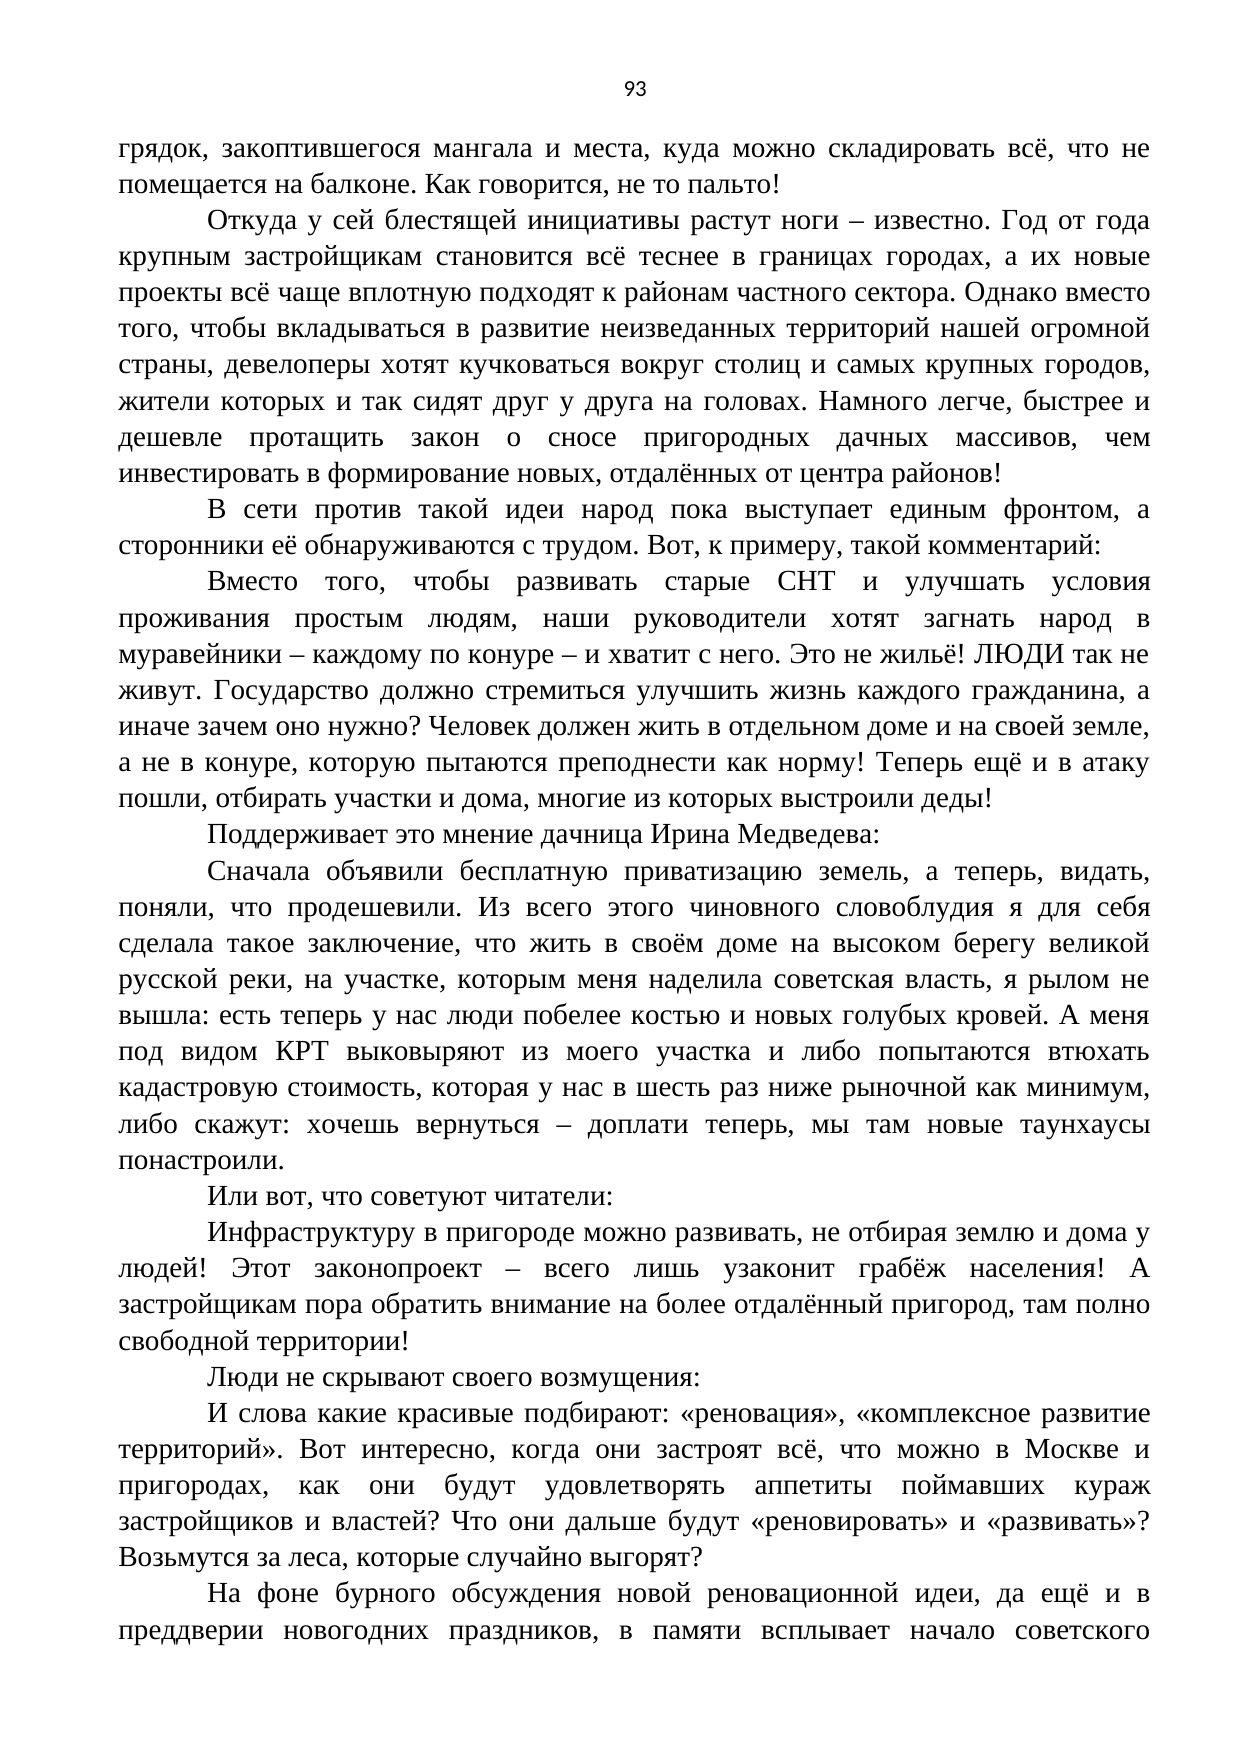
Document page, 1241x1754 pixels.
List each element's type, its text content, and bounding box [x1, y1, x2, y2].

text Поддерживает это мнение дачница Ирина Медведева: [118, 817, 1152, 850]
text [118, 1576, 1152, 1645]
text Или вот, что советуют читатели: [118, 1178, 1152, 1212]
text Инфраструктуру в пригороде можно развивать, не отбирая землю и дома у людей! Этот законопроект – всего лишь узаконит грабёж населения! А застройщикам пора обратить внимание на более отдалённый пригород, там полно свободной территории! [118, 1214, 1152, 1356]
text И слова какие красивые подбирают: «реновация», «комплексное развитие территорий». Вот интересно, когда они застроят всё, что можно в Москве и пригородах, как они будут удовлетворять аппетиты поймавших кураж застройщиков и властей? Что они дальше будут «реновировать» и «развивать»? Возьмутся за леса, которые случайно выгорят? [118, 1395, 1152, 1573]
text В сети против такой идеи народ пока выступает единым фронтом, а сторонники её обнаруживаются с трудом. Вот, к примеру, такой комментарий: [118, 491, 1152, 561]
text Вместо того, чтобы развивать старые СНТ и улучшать условия проживания простым людям, наши руководители хотят загнать народ в муравейники – каждому по конуре – и хватит с него. Это не жильё! ЛЮДИ так не живут. Государство должно стремиться улучшить жизнь каждого гражданина, а иначе зачем оно нужно? Человек должен жить в отдельном доме и на своей земле, а не в конуре, которую пытаются преподнести как норму! Теперь ещё и в атаку пошли, отбирать участки и дома, многие из которых выстроили деды! [118, 563, 1152, 814]
text Люди не скрывают своего возмущения: [118, 1359, 1152, 1392]
text Откуда у сей блестящей инициативы растут ноги – известно. Год от года крупным застройщикам становится всё теснее в границах городах, а их новые проекты всё чаще вплотную подходят к районам частного сектора. Однако вместо того, чтобы вкладываться в развитие неизведанных территорий нашей огромной страны, девелоперы хотят кучковаться вокруг столиц и самых крупных городов, жители которых и так сидят друг у друга на головах. Намного легче, быстрее и дешевле протащить закон о сносе пригородных дачных массивов, чем инвестировать в формирование новых, отдалённых от центра районов! [118, 202, 1152, 489]
text Сначала объявили бесплатную приватизацию земель, а теперь, видать, поняли, что продешевили. Из всего этого чиновного словоблудия я для себя сделала такое заключение, что жить в своём доме на высоком берегу великой русской реки, на участке, которым меня наделила советская власть, я рылом не вышла: есть теперь у нас люди побелее костью и новых голубых кровей. А меня под видом КРТ выковыряют из моего участка и либо попытаются втюхать кадастровую стоимость, которая у нас в шесть раз ниже рыночной как минимум, либо скажут: хочешь вернуться – доплати теперь, мы там новые таунхаусы понастроили. [118, 853, 1152, 1175]
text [118, 130, 1152, 199]
